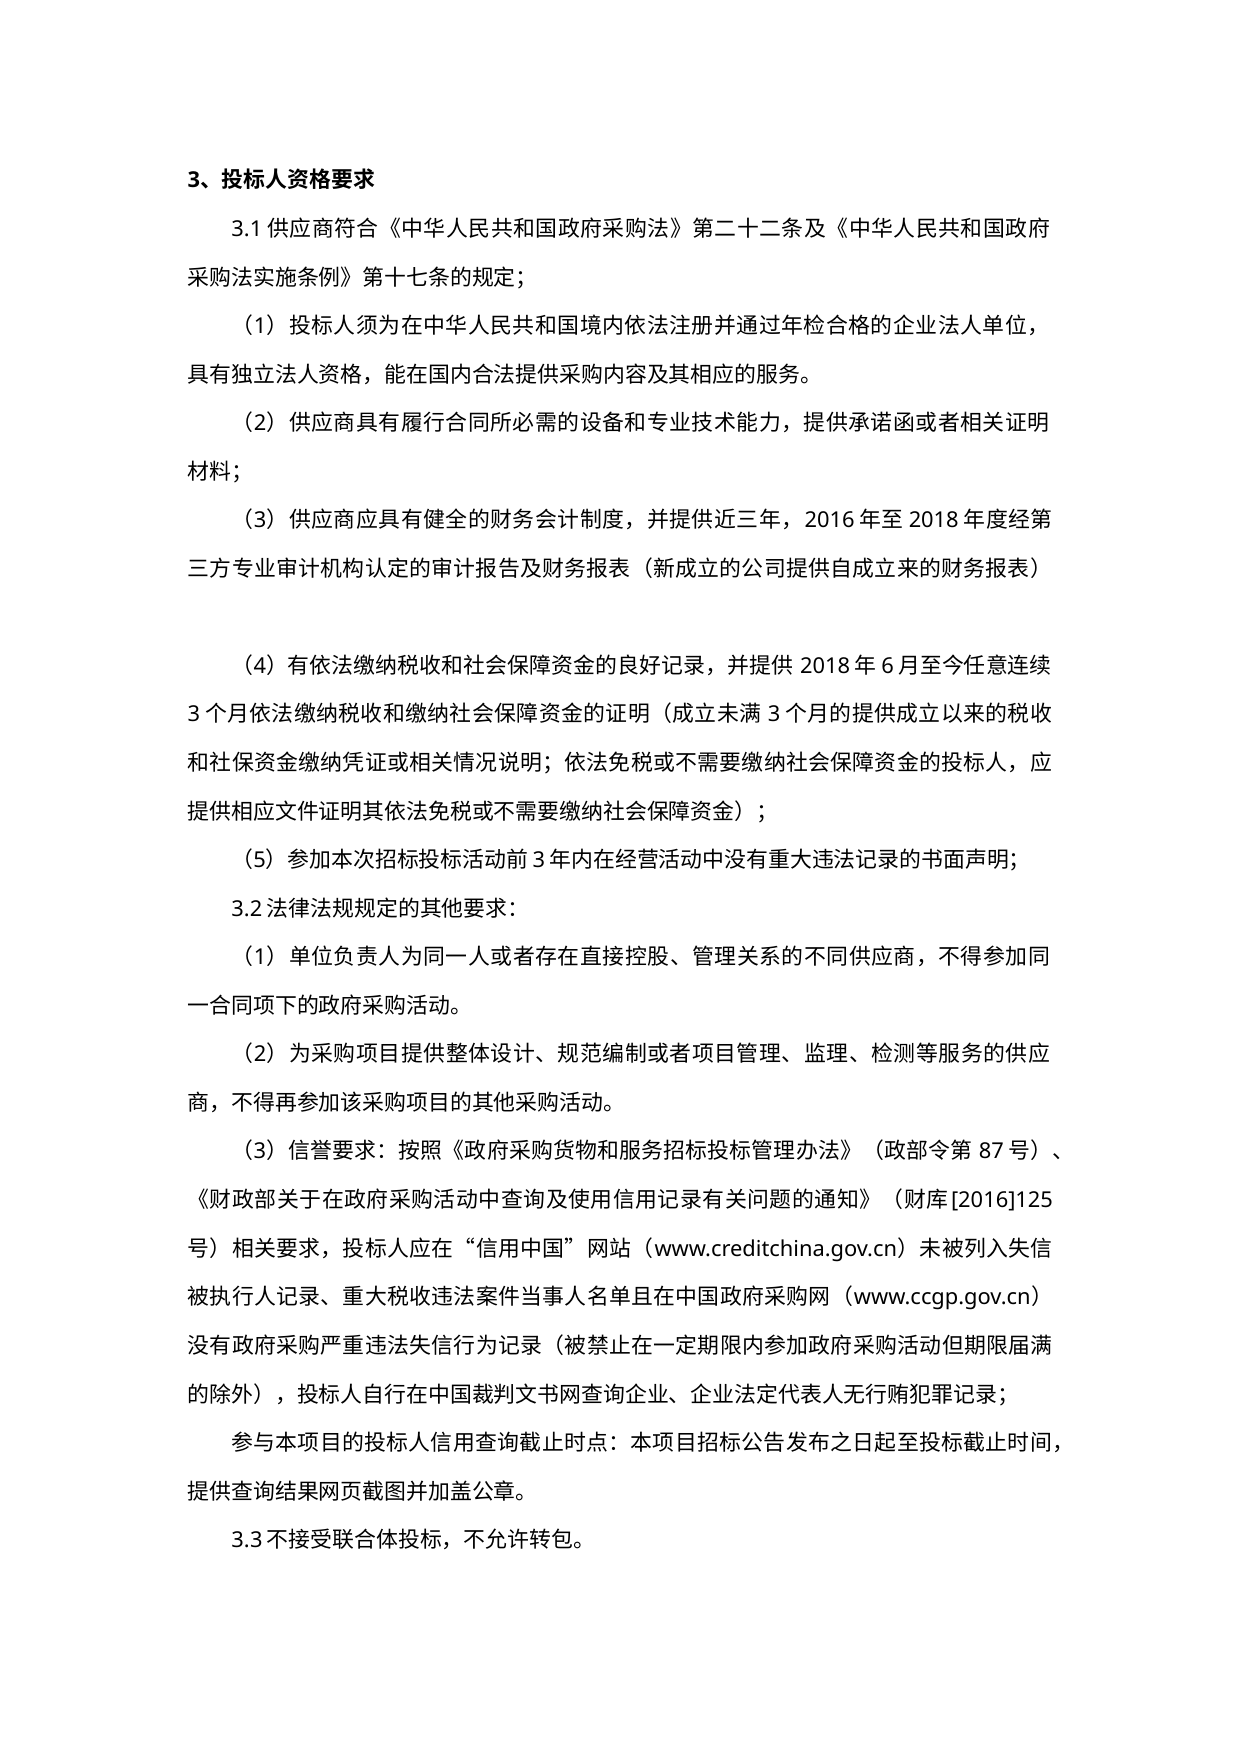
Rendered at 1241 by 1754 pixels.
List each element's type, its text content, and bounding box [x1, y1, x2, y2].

text 3.2法律法规规定的其他要求： [187, 890, 1053, 923]
text （2）供应商具有履行合同所必需的设备和专业技术能力，提供承诺函或者相关证明材料； [187, 404, 1053, 486]
text （5）参加本次招标投标活动前3年内在经营活动中没有重大违法记录的书面声明； [187, 842, 1053, 874]
subtitle 3、投标人资格要求 [187, 162, 1053, 194]
text （3）供应商应具有健全的财务会计制度，并提供近三年，2016年至2018年度经第三方专业审计机构认定的审计报告及财务报表（新成立的公司提供自成立来的财务报表）； [187, 502, 1053, 632]
text （1）投标人须为在中华人民共和国境内依法注册并通过年检合格的企业法人单位，具有独立法人资格，能在国内合法提供采购内容及其相应的服务。 [187, 307, 1053, 389]
text 参与本项目的投标人信用查询截止时点：本项目招标公告发布之日起至投标截止时间，提供查询结果网页截图并加盖公章。 [187, 1425, 1053, 1506]
text 3.3不接受联合体投标，不允许转包。 [187, 1522, 1053, 1554]
text （1）单位负责人为同一人或者存在直接控股、管理关系的不同供应商，不得参加同一合同项下的政府采购活动。 [187, 939, 1053, 1020]
text （2）为采购项目提供整体设计、规范编制或者项目管理、监理、检测等服务的供应商，不得再参加该采购项目的其他采购活动。 [187, 1036, 1053, 1117]
text 3.1供应商符合《中华人民共和国政府采购法》第二十二条及《中华人民共和国政府采购法实施条例》第十七条的规定； [187, 210, 1053, 292]
text （3）信誉要求：按照《政府采购货物和服务招标投标管理办法》（政部令第87号）、《财政部关于在政府采购活动中查询及使用信用记录有关问题的通知》（财库[2016]125号）相关要求，投标人应在“信用中国”网站（www.creditchina.gov.cn）未被列入失信被执行人记录、重大税收违法案件当事人名单且在中国政府采购网（www.ccgp.gov.cn）没有政府采购严重违法失信行为记录（被禁止在一定期限内参加政府采购活动但期限届满的除外），投标人自行在中国裁判文书网查询企业、企业法定代表人无行贿犯罪记录； [187, 1133, 1053, 1409]
text （4）有依法缴纳税收和社会保障资金的良好记录，并提供2018年6月至今任意连续3个月依法缴纳税收和缴纳社会保障资金的证明（成立未满3个月的提供成立以来的税收和社保资金缴纳凭证或相关情况说明；依法免税或不需要缴纳社会保障资金的投标人，应提供相应文件证明其依法免税或不需要缴纳社会保障资金）； [187, 647, 1053, 826]
